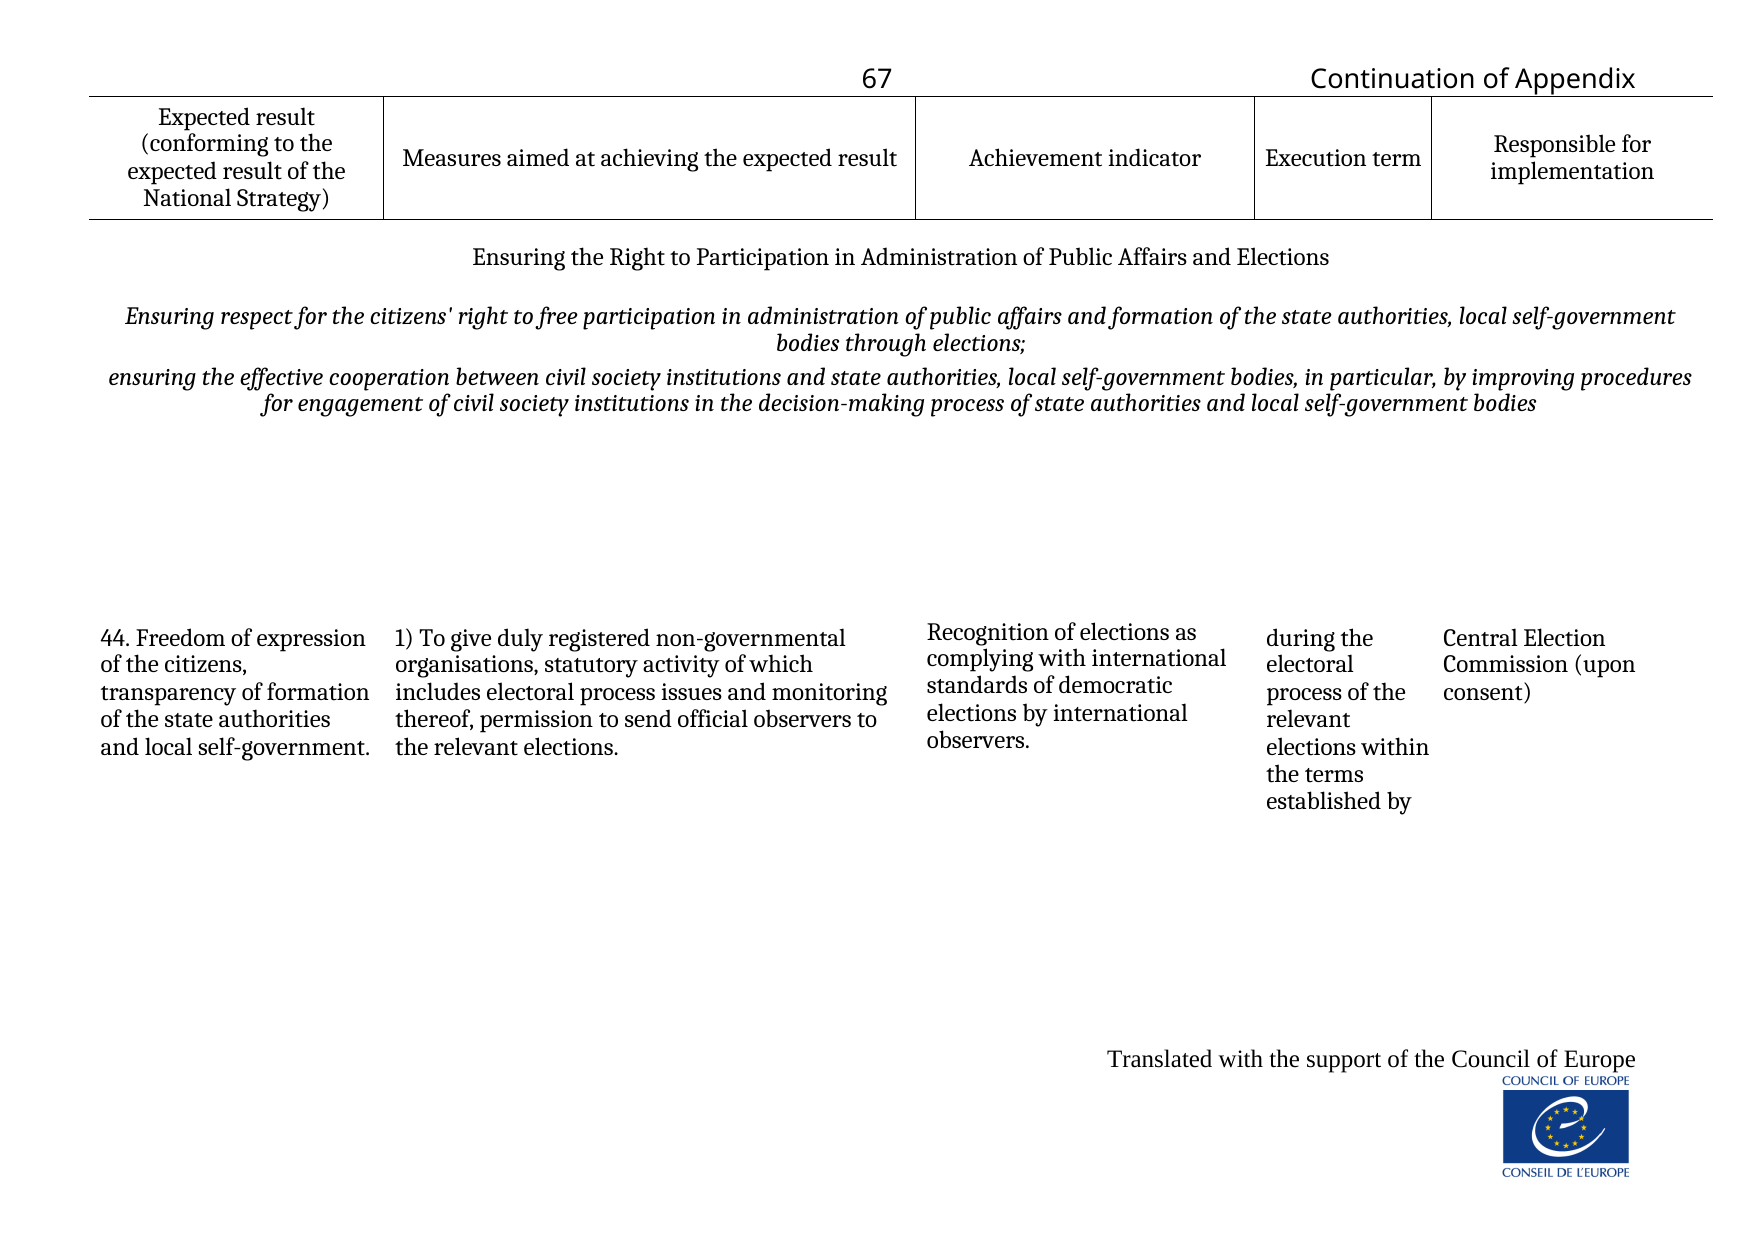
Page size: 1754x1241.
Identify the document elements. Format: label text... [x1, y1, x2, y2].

table_cell Recognition of elections as complying with international standards of democratic elections by international observers. [915, 618, 1255, 1044]
table_header Responsible for implementation [1432, 97, 1712, 219]
table_cell 44. Freedom of expression of the citizens, transparency of formation of the state authorities and local self-government. [89, 618, 384, 1044]
table_header Measures aimed at achieving the expected result [384, 97, 915, 219]
table_header Expected result (conforming to the expected result of the National Strategy) [89, 97, 383, 219]
table_cell Ensuring the Right to Participation in Administration of Public Affairs and Elections [89, 220, 1712, 296]
table_cell during the electoral process of the relevant elections within the terms established by [1255, 618, 1432, 1044]
table_cell Ensuring respect for the citizens' right to free participation in administration of public affairs and formation of the state authorities, local self-government bodies through elections; ensuring the effective cooperation between civil society institutions and state authorities, local self-government bodies, in particular, by improving procedures for engagement of civil society institutions in the decision-making process of state authorities and local self-government bodies [89, 296, 1712, 618]
picture [1493, 1073, 1636, 1181]
table_header Achievement indicator [916, 97, 1254, 219]
table_header Execution term [1255, 97, 1431, 219]
table_cell Central Election Commission (upon consent) [1432, 618, 1712, 1044]
table_cell 1) To give duly registered non-governmental organisations, statutory activity of which includes electoral process issues and monitoring thereof, permission to send official observers to the relevant elections. [384, 618, 915, 1044]
